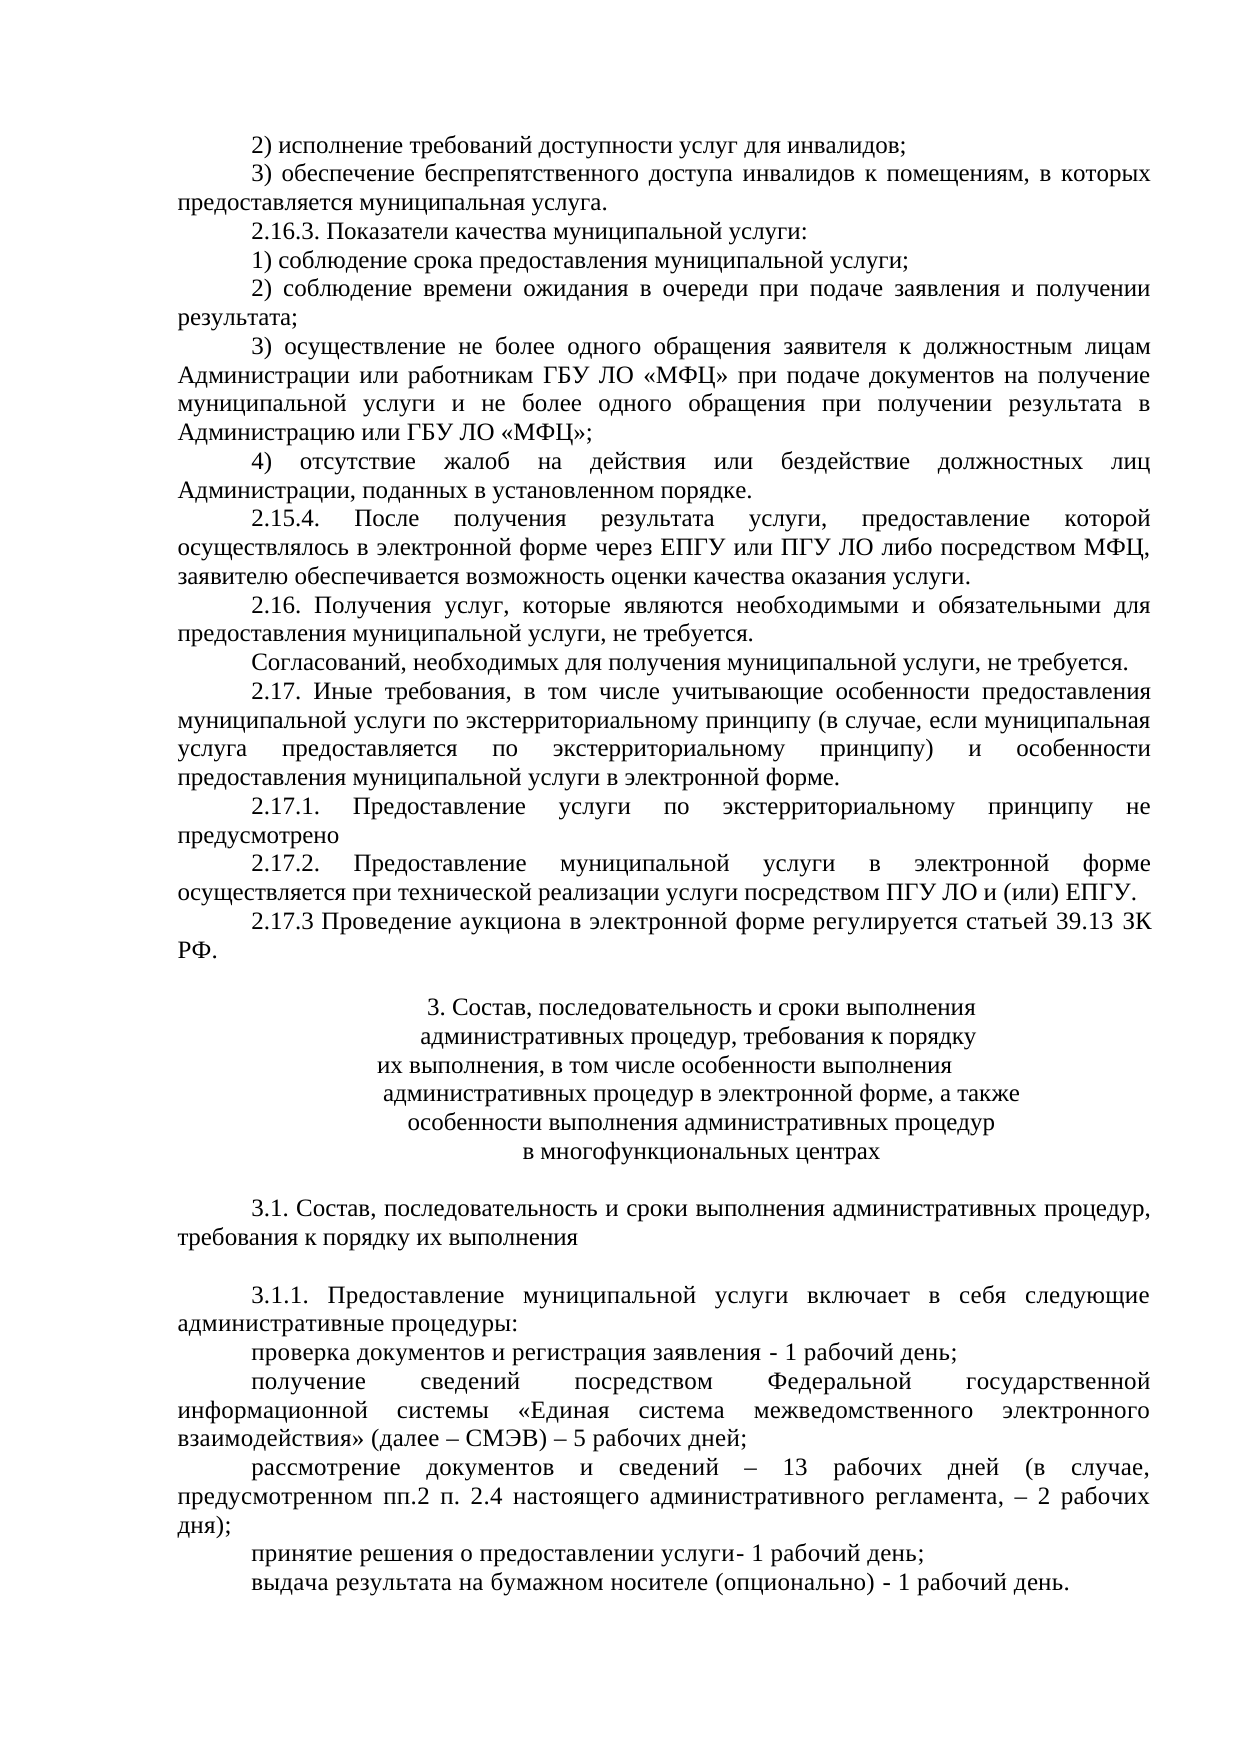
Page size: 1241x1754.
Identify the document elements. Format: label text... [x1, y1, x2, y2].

text принятие решения о предоставлении услуги- 1 рабочий день; [177, 1538, 1152, 1567]
text 2.16. Получения услуг, которые являются необходимыми и обязательными для предоставления муниципальной услуги, не требуется. [177, 590, 1152, 647]
text 2.17.1. Предоставление услуги по экстерриториальному принципу не предусмотрено [177, 791, 1152, 848]
text административных процедур в электронной форме, а также [177, 1078, 1152, 1107]
text выдача результата на бумажном носителе (опционально) - 1 рабочий день. [177, 1567, 1152, 1596]
text проверка документов и регистрация заявления - 1 рабочий день; [177, 1337, 1152, 1366]
text 3. Состав, последовательность и сроки выполнения [177, 992, 1152, 1021]
text Согласований, необходимых для получения муниципальной услуги, не требуется. [177, 647, 1152, 676]
text получение сведений посредством Федеральной государственной информационной системы «Единая система межведомственного электронного взаимодействия» (далее – СМЭВ) – 5 рабочих дней; [177, 1366, 1152, 1452]
text в многофункциональных центрах [177, 1136, 1152, 1165]
text 2.17.2. Предоставление муниципальной услуги в электронной форме осуществляется при технической реализации услуги посредством ПГУ ЛО и (или) ЕПГУ. [177, 848, 1152, 906]
text 2.17. Иные требования, в том числе учитывающие особенности предоставления муниципальной услуги по экстерриториальному принципу (в случае, если муниципальная услуга предоставляется по экстерриториальному принципу) и особенности предоставления муниципальной услуги в электронной форме. [177, 676, 1152, 791]
text 3.1.1. Предоставление муниципальной услуги включает в себя следующие административные процедуры: [177, 1280, 1152, 1337]
text 3.1. Состав, последовательность и сроки выполнения административных процедур, требования к порядку их выполнения [177, 1193, 1152, 1251]
text особенности выполнения административных процедур [177, 1107, 1152, 1136]
text 2) исполнение требований доступности услуг для инвалидов; [177, 130, 1152, 158]
text 2.17.3 Проведение аукциона в электронной форме регулируется статьей 39.13 ЗК РФ. [177, 906, 1152, 963]
text 2.15.4. После получения результата услуги, предоставление которой осуществлялось в электронной форме через ЕПГУ или ПГУ ЛО либо посредством МФЦ, заявителю обеспечивается возможность оценки качества оказания услуги. [177, 503, 1152, 590]
text 3) обеспечение беспрепятственного доступа инвалидов к помещениям, в которых предоставляется муниципальная услуга. [177, 158, 1152, 216]
text рассмотрение документов и сведений – 13 рабочих дней (в случае, предусмотренном пп.2 п. 2.4 настоящего административного регламента, – 2 рабочих дня); [177, 1452, 1152, 1538]
text 1) соблюдение срока предоставления муниципальной услуги; [177, 245, 1152, 273]
text 3) осуществление не более одного обращения заявителя к должностным лицам Администрации или работникам ГБУ ЛО «МФЦ» при подаче документов на получение муниципальной услуги и не более одного обращения при получении результата в Администрацию или ГБУ ЛО «МФЦ»; [177, 331, 1152, 446]
text административных процедур, требования к порядку их выполнения, в том числе особенности выполнения [177, 1021, 1152, 1078]
text 2) соблюдение времени ожидания в очереди при подаче заявления и получении результата; [177, 273, 1152, 331]
text 2.16.3. Показатели качества муниципальной услуги: [177, 216, 1152, 245]
text 4) отсутствие жалоб на действия или бездействие должностных лиц Администрации, поданных в установленном порядке. [177, 446, 1152, 503]
